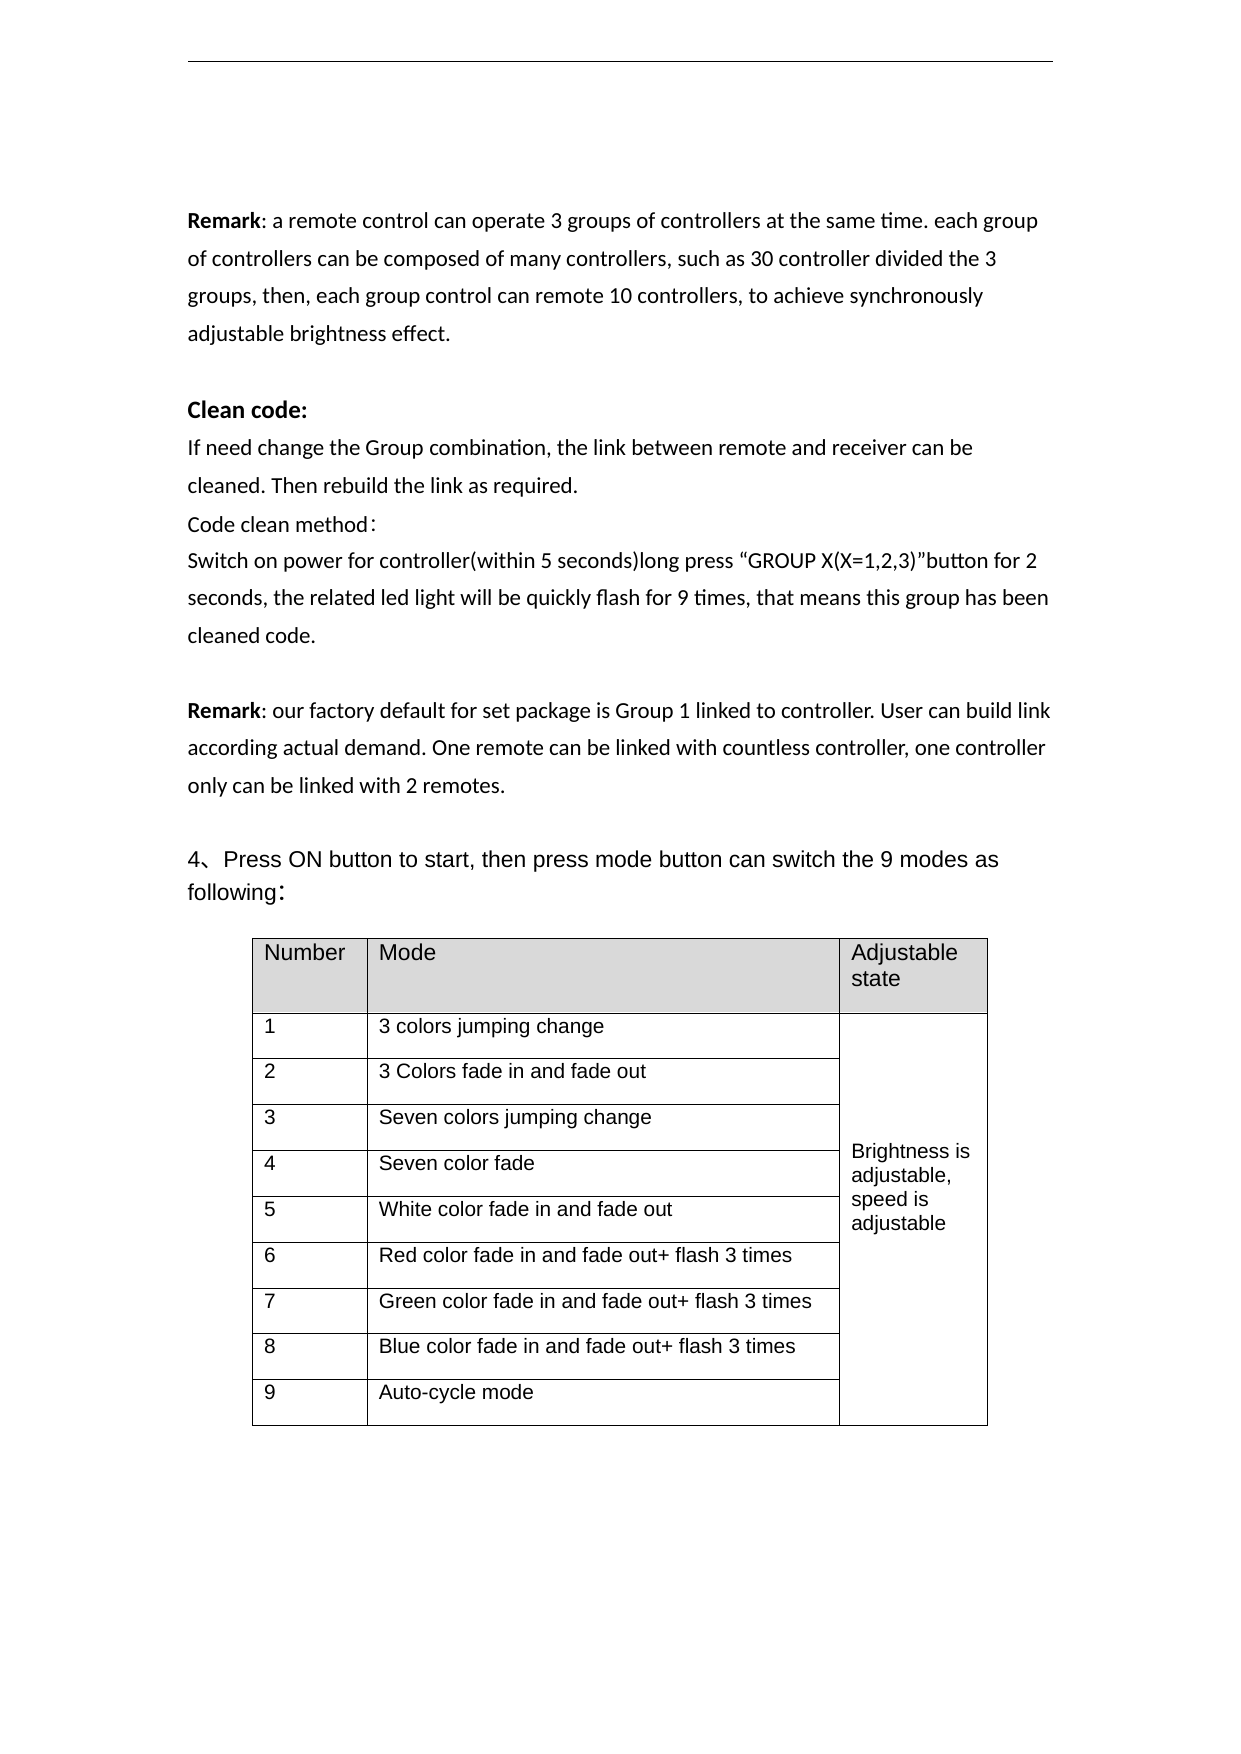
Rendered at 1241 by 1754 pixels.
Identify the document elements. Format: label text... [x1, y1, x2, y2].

table_cell 9 [253, 1380, 367, 1425]
table_cell Brightness is adjustable, speed is adjustable [840, 1014, 987, 1425]
table_cell White color fade in and fade out [368, 1197, 839, 1242]
text Remark: our factory default for set package is Group 1 linked to controller. User can build link according actual demand. One remote can be linked with countless controller, one controller only can be linked with 2 remotes. [187, 691, 1053, 803]
table_cell Seven colors jumping change [368, 1105, 839, 1150]
table_cell 5 [253, 1197, 367, 1242]
table_cell 4 [253, 1151, 367, 1196]
text Code clean method： [187, 503, 1053, 541]
table_cell 1 [253, 1014, 367, 1058]
table_cell 6 [253, 1243, 367, 1287]
text Remark: a remote control can operate 3 groups of controllers at the same time. each group of controllers can be composed of many controllers, such as 30 controller divided the 3 groups, then, each group control can remote 10 controllers, to achieve synchronously adjustable brightness effect. [187, 202, 1053, 352]
text If need change the Group combination, the link between remote and receiver can be cleaned. Then rebuild the link as required. [187, 428, 1053, 503]
table_cell Seven color fade [368, 1151, 839, 1196]
table_cell 2 [253, 1059, 367, 1104]
table_cell Red color fade in and fade out+ flash 3 times [368, 1243, 839, 1287]
table_cell 3 Colors fade in and fade out [368, 1059, 839, 1104]
table_cell Blue color fade in and fade out+ flash 3 times [368, 1334, 839, 1379]
table_header Number [253, 939, 367, 1012]
text Clean code: [187, 391, 1053, 428]
table_cell 8 [253, 1334, 367, 1379]
table_cell Green color fade in and fade out+ flash 3 times [368, 1289, 839, 1333]
table_cell 3 colors jumping change [368, 1014, 839, 1058]
table_cell 7 [253, 1289, 367, 1333]
table_header Mode [368, 939, 839, 1012]
text 4、Press ON button to start, then press mode button can switch the 9 modes as following： [187, 841, 1053, 907]
text Switch on power for controller(within 5 seconds)long press “GROUP X(X=1,2,3)”button for 2 seconds, the related led light will be quickly flash for 9 times, that means this group has been cleaned code. [187, 541, 1053, 653]
table_header Adjustable state [840, 939, 987, 1012]
table_cell Auto-cycle mode [368, 1380, 839, 1425]
table_cell 3 [253, 1105, 367, 1150]
